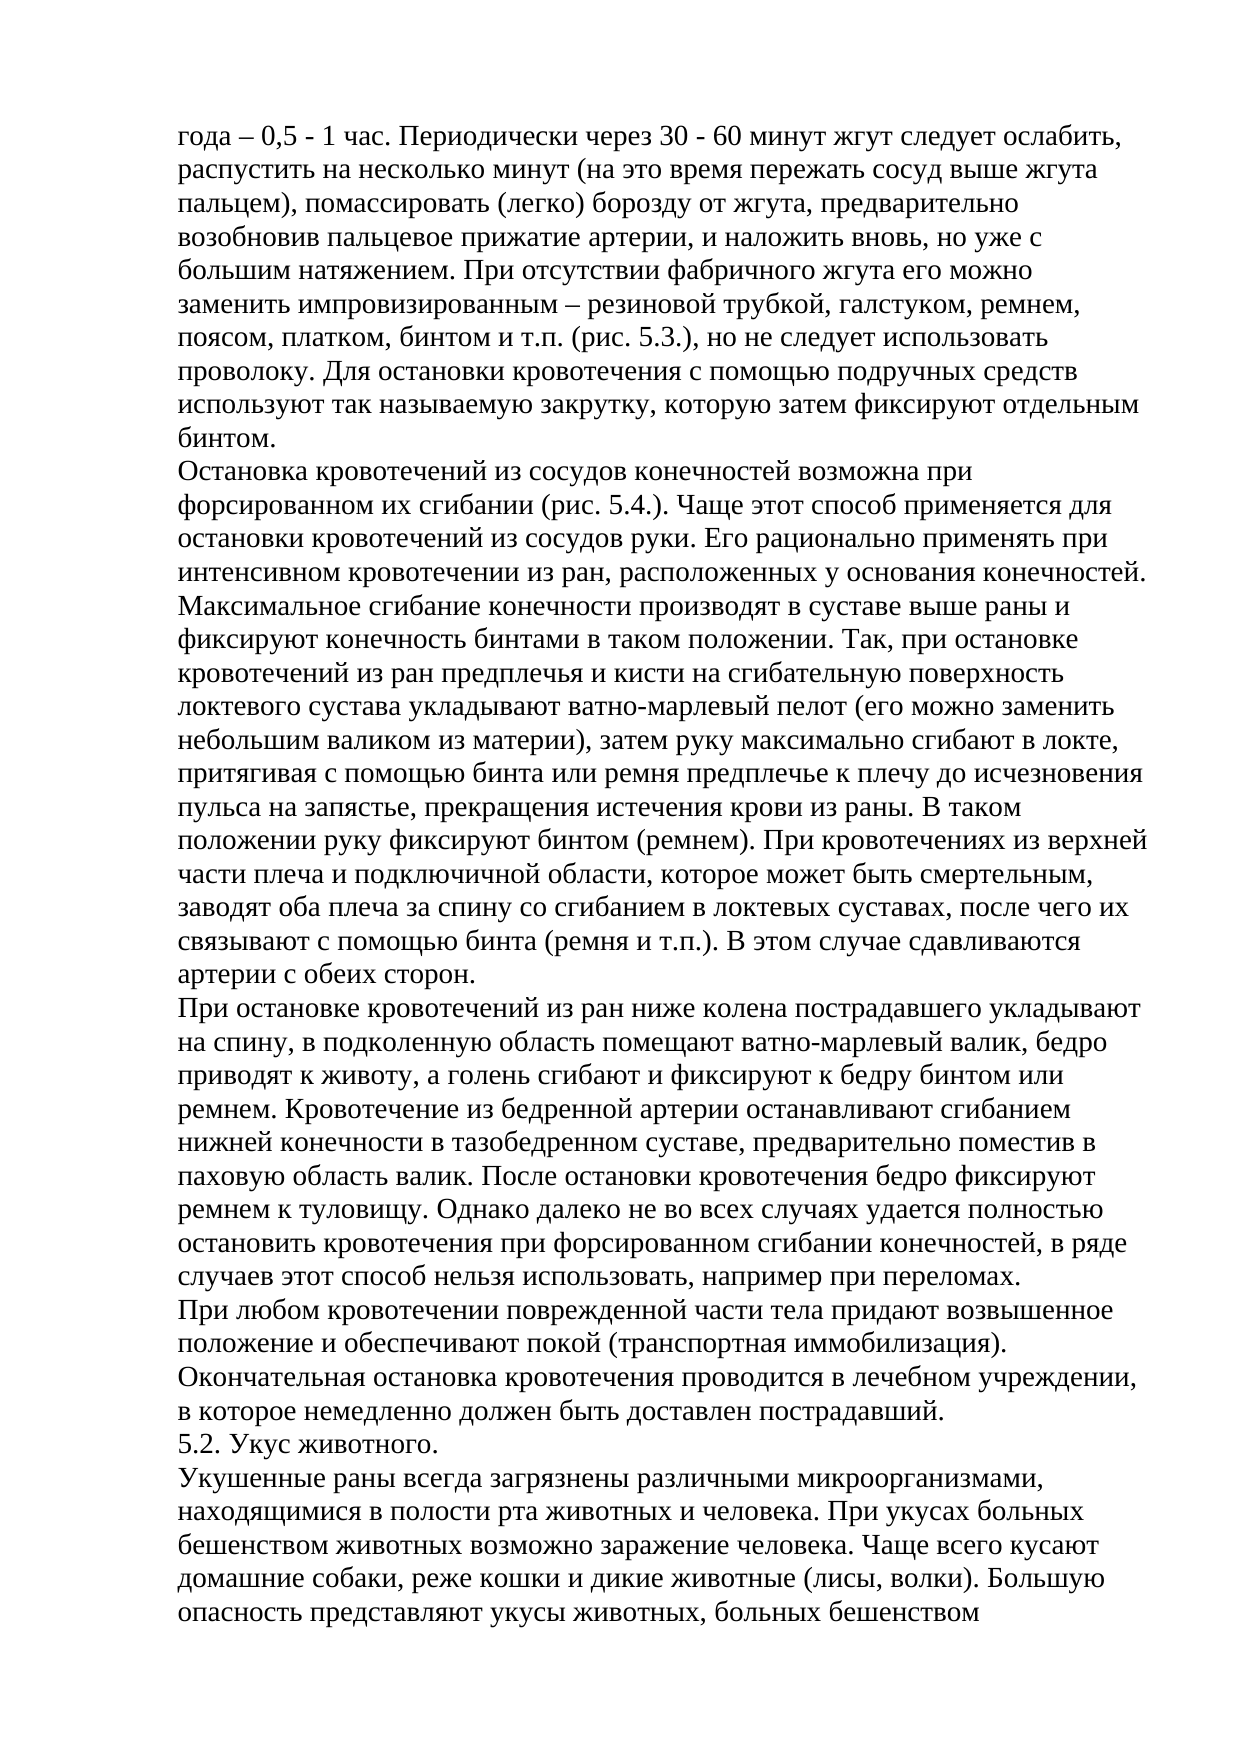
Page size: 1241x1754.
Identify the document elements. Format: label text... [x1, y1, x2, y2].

text При любом кровотечении поврежденной части тела придают возвышенное положение и обеспечивают покой (транспортная иммобилизация). Окончательная остановка кровотечения проводится в лечебном учреждении, в которое немедленно должен быть доставлен пострадавший. [177, 1292, 1152, 1426]
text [177, 118, 1152, 1292]
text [177, 1460, 1152, 1627]
text 5.2. Укус животного. [177, 1426, 1152, 1460]
